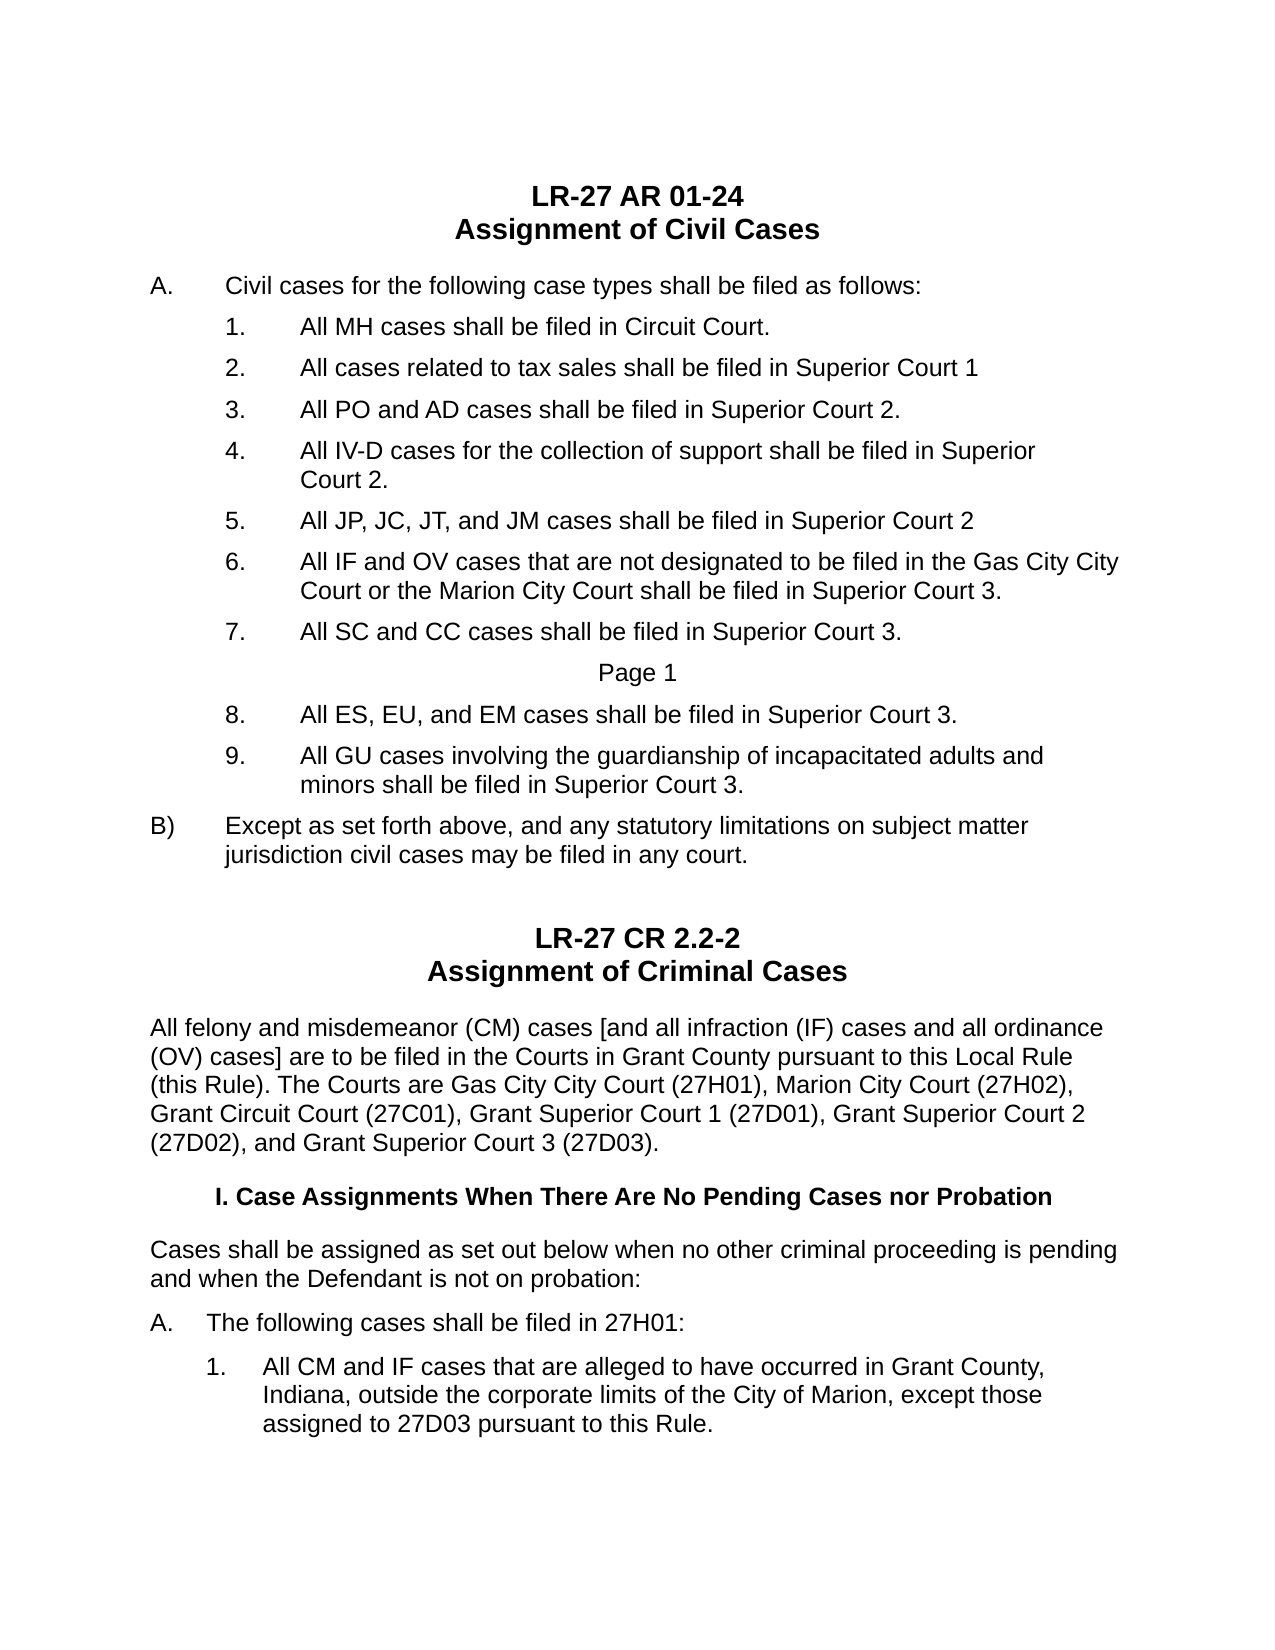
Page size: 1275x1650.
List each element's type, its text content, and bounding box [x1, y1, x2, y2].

text 8. All ES, EU, and EM cases shall be filed in Superior Court 3. [225, 699, 1125, 728]
text Assignment of Criminal Cases [150, 954, 1125, 988]
text LR-27 AR 01-24 [150, 179, 1125, 212]
text 9. All GU cases involving the guardianship of incapacitated adults and minors shall be filed in Superior Court 3. [225, 741, 1125, 798]
text 1. All MH cases shall be filed in Circuit Court. [225, 312, 1125, 341]
text 2. All cases related to tax sales shall be filed in Superior Court 1 [225, 353, 1125, 382]
text A. The following cases shall be filed in 27H01: [150, 1308, 1125, 1337]
text 4. All IV-D cases for the collection of support shall be filed in Superior Court 2. [225, 436, 1125, 493]
text 3. All PO and AD cases shall be filed in Superior Court 2. [225, 394, 1125, 423]
text LR-27 CR 2.2-2 [150, 921, 1125, 954]
text Cases shall be assigned as set out below when no other criminal proceeding is pending and when the Defendant is not on probation: [150, 1236, 1125, 1293]
text I. Case Assignments When There Are No Pending Cases nor Probation [150, 1182, 1125, 1211]
text 7. All SC and CC cases shall be filed in Superior Court 3. [225, 617, 1125, 646]
text All felony and misdemeanor (CM) cases [and all infraction (IF) cases and all ordinance (OV) cases] are to be filed in the Courts in Grant County pursuant to this Local Rule (this Rule). The Courts are Gas City City Court (27H01), Marion City Court (27H02), Grant Circuit Court (27C01), Grant Superior Court 1 (27D01), Grant Superior Court 2 (27D02), and Grant Superior Court 3 (27D03). [150, 1013, 1125, 1157]
text Page 1 [150, 658, 1125, 687]
text B) Except as set forth above, and any statutory limitations on subject matter jurisdiction civil cases may be filed in any court. [150, 811, 1125, 868]
text 1. All CM and IF cases that are alleged to have occurred in Grant County, Indiana, outside the corporate limits of the City of Marion, except those assigned to 27D03 pursuant to this Rule. [206, 1352, 1125, 1438]
text 6. All IF and OV cases that are not designated to be filed in the Gas City City Court or the Marion City Court shall be filed in Superior Court 3. [225, 547, 1125, 604]
text A. Civil cases for the following case types shall be filed as follows: [150, 271, 1125, 299]
text Assignment of Civil Cases [150, 212, 1125, 246]
text 5. All JP, JC, JT, and JM cases shall be filed in Superior Court 2 [225, 506, 1125, 534]
